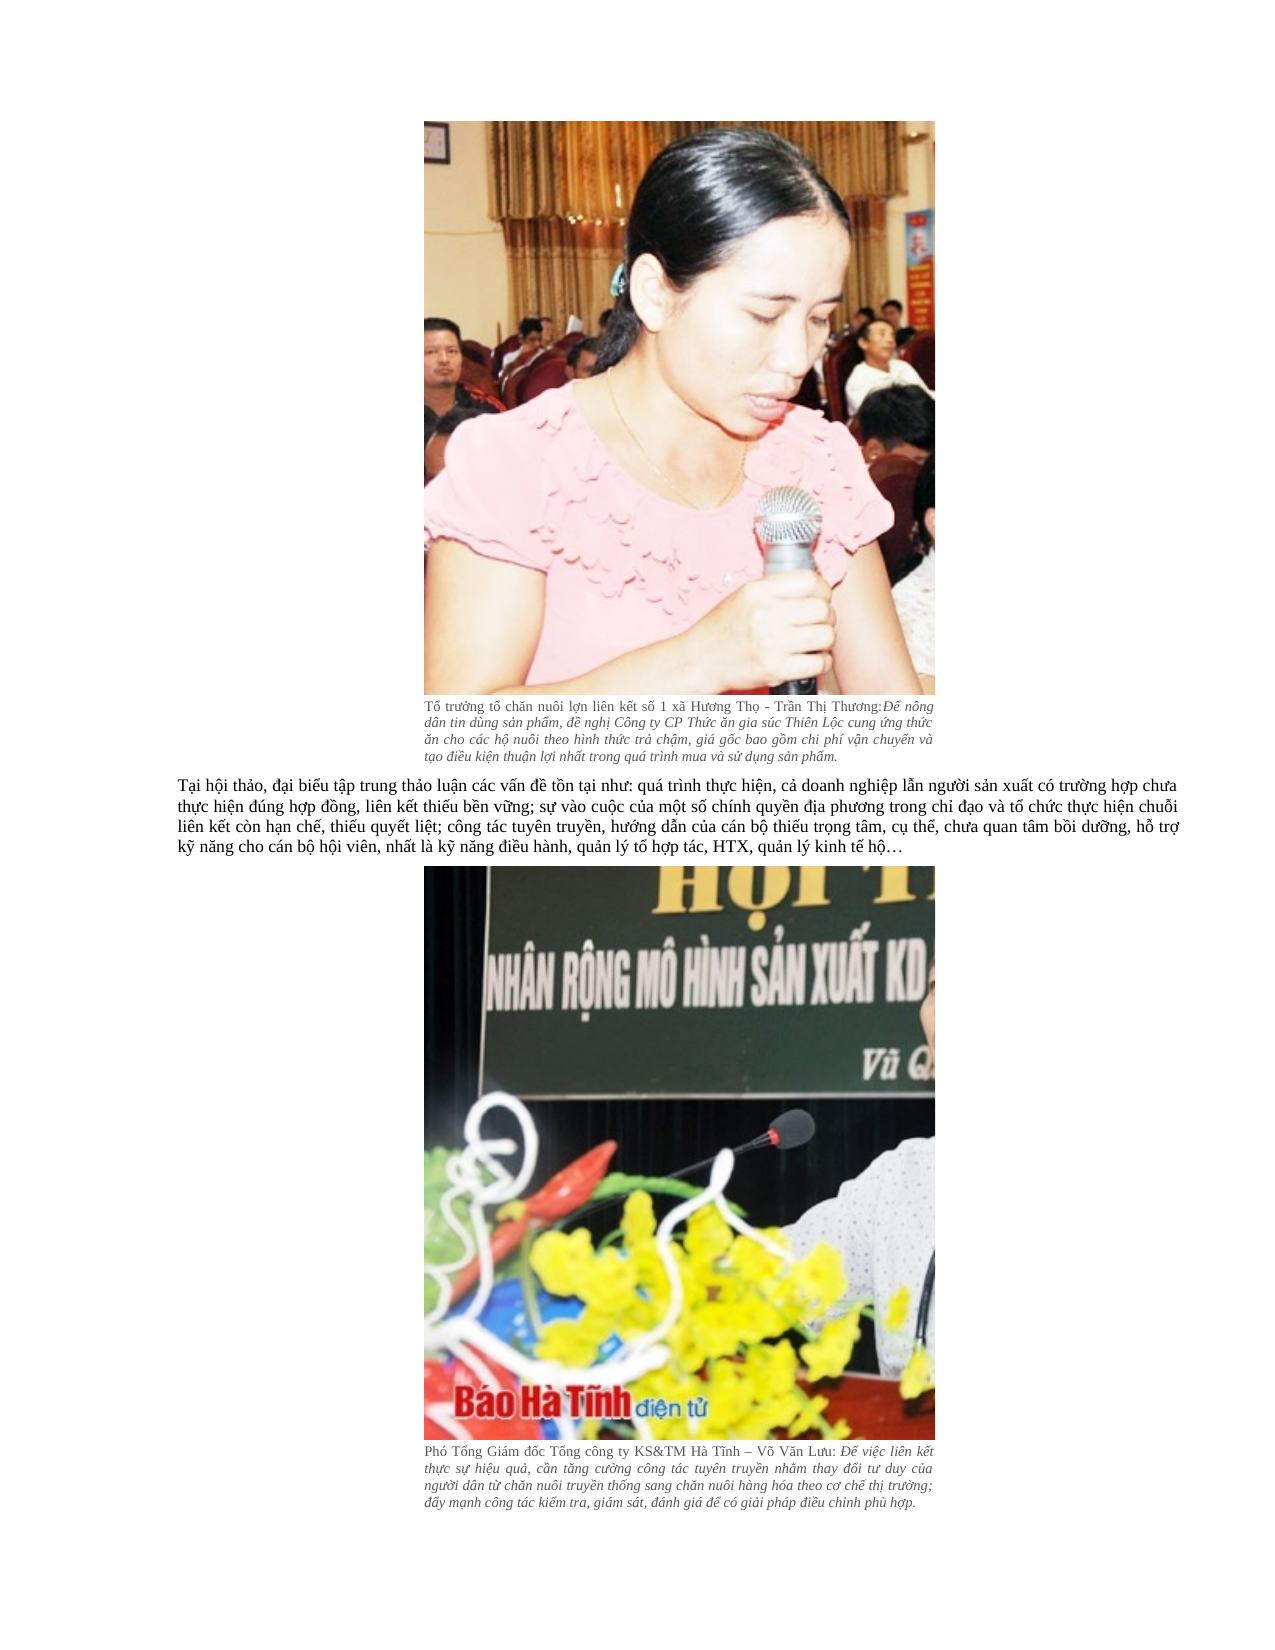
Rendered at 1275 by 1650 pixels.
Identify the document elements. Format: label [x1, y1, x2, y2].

picture [424, 121, 936, 695]
table_header [176, 118, 1182, 1513]
picture [424, 866, 936, 1440]
